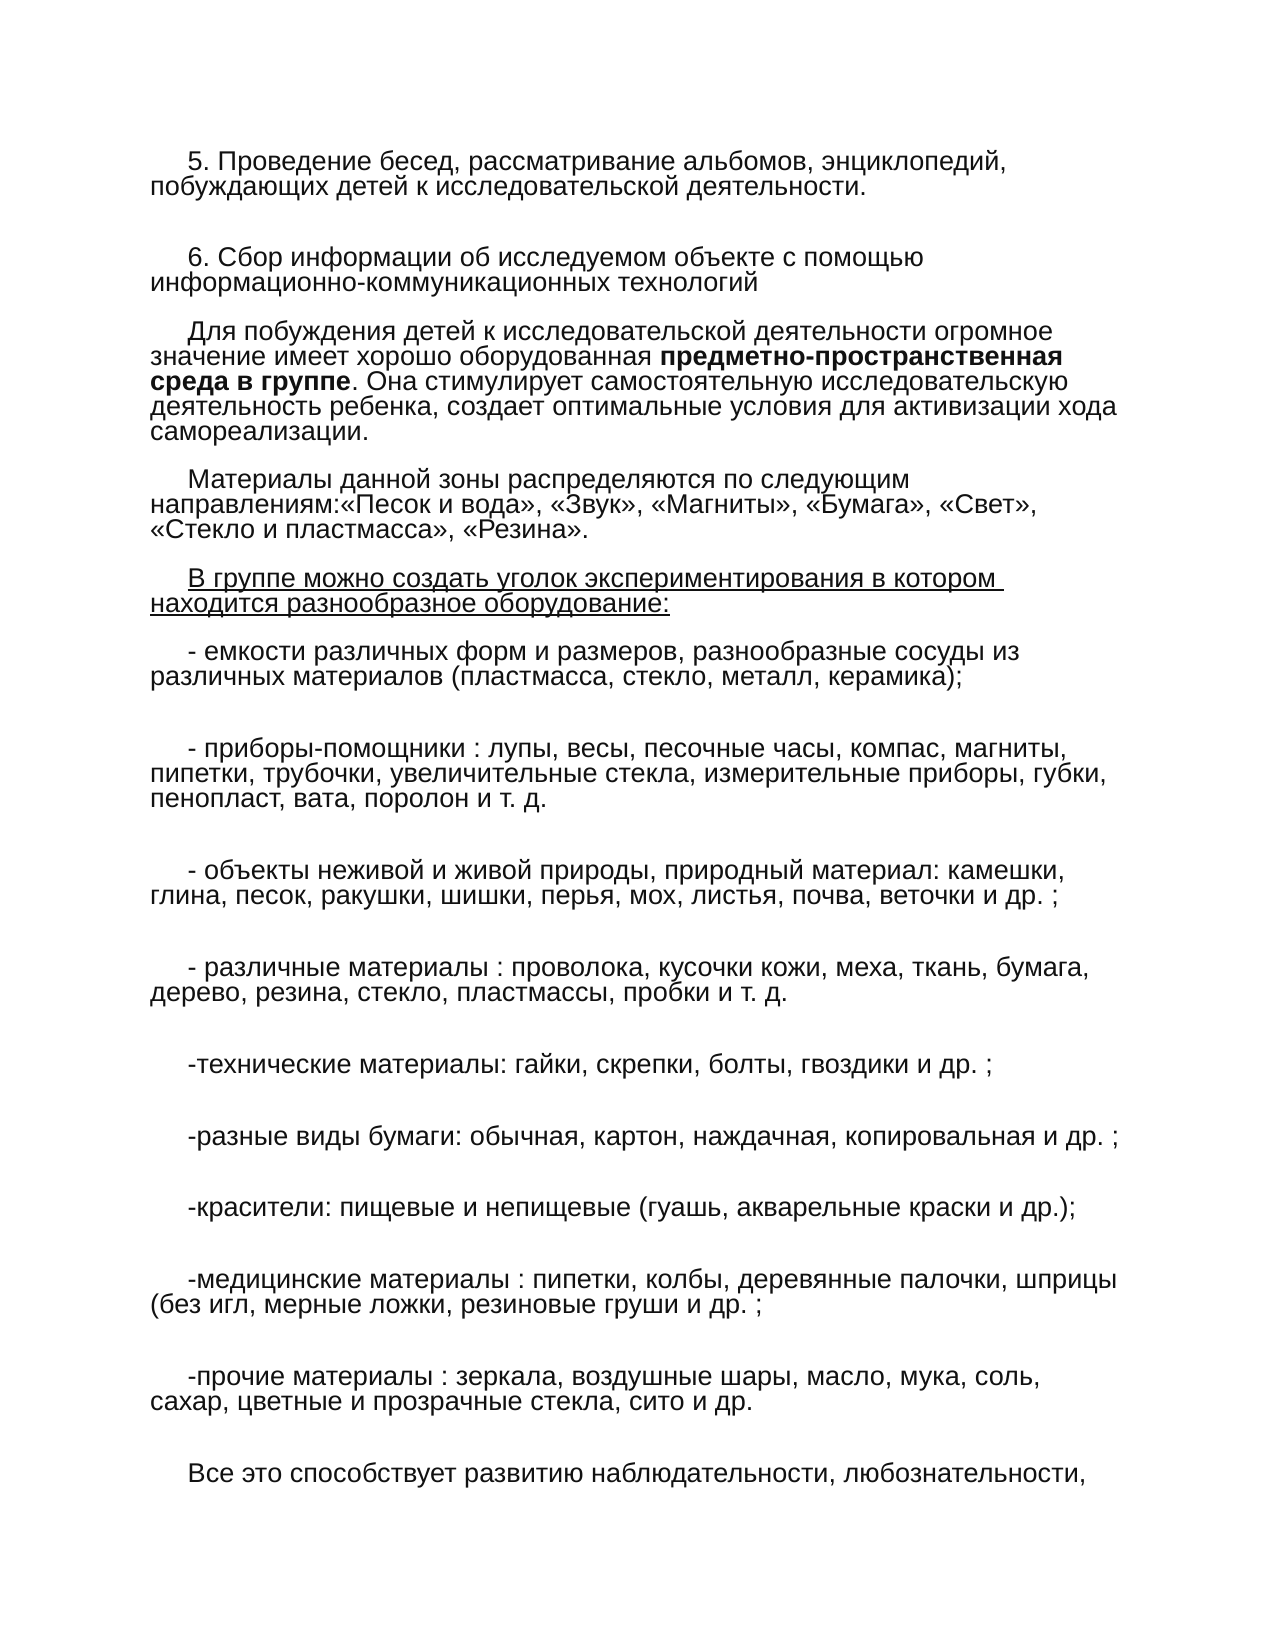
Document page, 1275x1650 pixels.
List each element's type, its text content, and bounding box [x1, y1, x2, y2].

text -разные виды бумаги: обычная, картон, наждачная, копировальная и др. ; [150, 1125, 1125, 1150]
text -медицинские материалы : пипетки, колбы, деревянные палочки, шприцы (без игл, мерные ложки, резиновые груши и др. ; [150, 1269, 1125, 1319]
text - различные материалы : проволока, кусочки кожи, меха, ткань, бумага, дерево, резина, стекло, пластмассы, пробки и т. д. [150, 956, 1125, 1006]
text Материалы данной зоны распределяются по следующим направлениям:«Песок и вода», «Звук», «Магниты», «Бумага», «Свет», «Стекло и пластмасса», «Резина». [150, 469, 1125, 544]
text - объекты неживой и живой природы, природный материал: камешки, глина, песок, ракушки, шишки, перья, мох, листья, почва, веточки и др. ; [150, 859, 1125, 909]
text -красители: пищевые и непищевые (гуашь, акварельные краски и др.); [642, 1197, 1064, 1222]
text -прочие материалы : зеркала, воздушные шары, масло, мука, соль, сахар, цветные и прозрачные стекла, сито и др. [150, 1366, 1125, 1416]
text 6. Сбор информации об исследуемом объекте с помощью информационно-коммуникационных технологий [150, 247, 1125, 297]
text - приборы-помощники : лупы, весы, песочные часы, компас, магниты, пипетки, трубочки, увеличительные стекла, измерительные приборы, губки, пенопласт, вата, поролон и т. д. [150, 737, 1125, 812]
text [150, 1462, 1125, 1487]
text -технические материалы: гайки, скрепки, болты, гвоздики и др. ; [150, 1053, 1125, 1078]
text -красители: пищевые и непищевые (гуашь, акварельные краски и др.); [150, 1197, 644, 1222]
text Для побуждения детей к исследовательской деятельности огромное значение имеет хорошо оборудованная предметно-пространственная среда в группе. Она стимулирует самостоятельную исследовательскую деятельность ребенка, создает оптимальные условия для активизации хода самореализации. [150, 320, 1125, 445]
text 5. Проведение бесед, рассматривание альбомов, энциклопедий, побуждающих детей к исследовательской деятельности. [150, 150, 1125, 200]
text - емкости различных форм и размеров, разнообразные сосуды из различных материалов (пластмасса, стекло, металл, керамика); [150, 641, 1125, 691]
text В группе можно создать уголок экспериментирования в котором находится разнообразное оборудование: [150, 567, 1125, 617]
